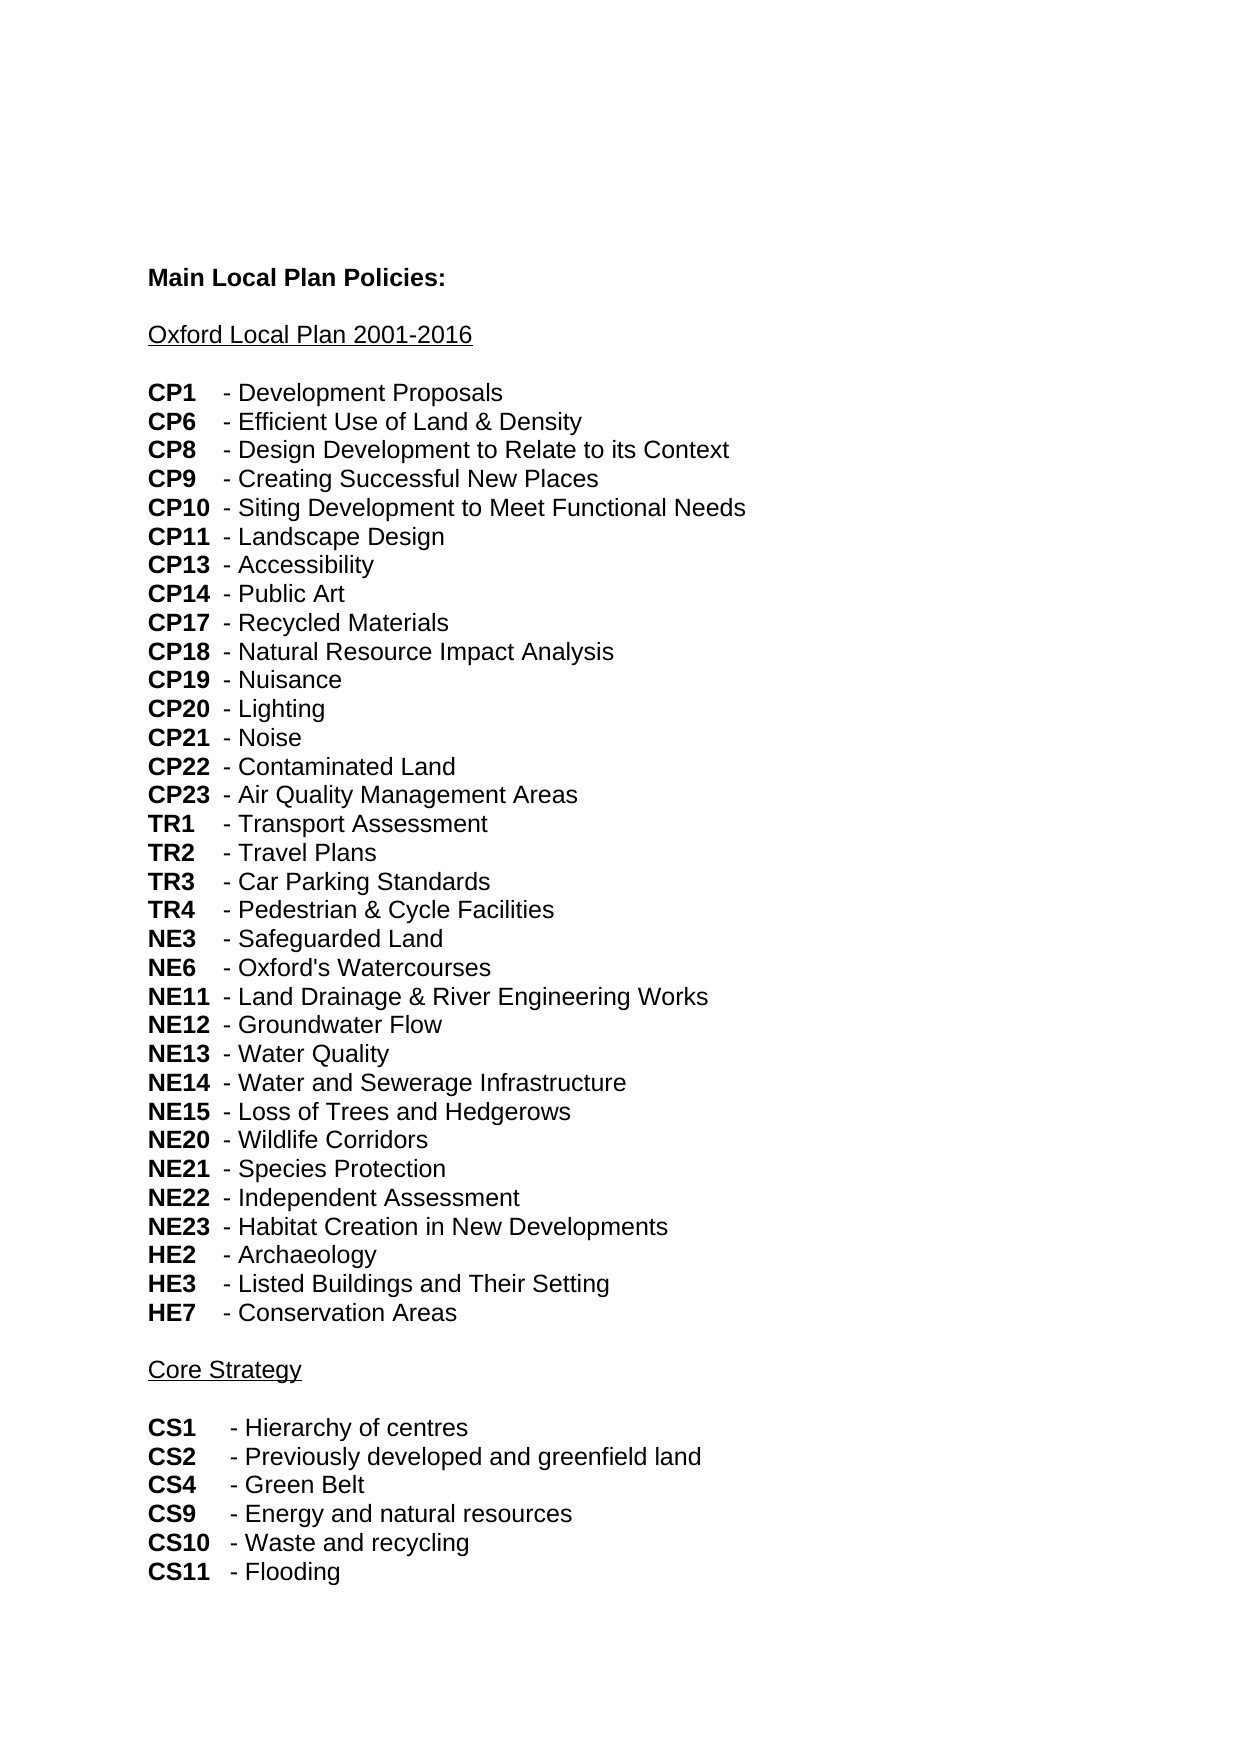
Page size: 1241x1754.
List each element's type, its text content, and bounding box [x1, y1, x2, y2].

text NE14 - Water and Sewerage Infrastructure [148, 1068, 1093, 1096]
text NE23 - Habitat Creation in New Developments [148, 1211, 1093, 1240]
text NE11 - Land Drainage & River Engineering Works [148, 981, 1093, 1010]
text HE7 - Conservation Areas [148, 1298, 1093, 1326]
text CP19 - Nuisance [148, 665, 1093, 694]
text CS9 - Energy and natural resources [148, 1499, 1093, 1528]
text CP18 - Natural Resource Impact Analysis [148, 636, 1093, 665]
text NE12 - Groundwater Flow [148, 1010, 1093, 1039]
text CP9 - Creating Successful New Places [148, 464, 1093, 493]
text NE20 - Wildlife Corridors [148, 1125, 1093, 1154]
text CP13 - Accessibility [148, 550, 1093, 579]
text Main Local Plan Policies: [148, 263, 1048, 291]
text CP17 - Recycled Materials [148, 608, 1093, 636]
text CS11 - Flooding [148, 1556, 1093, 1585]
text TR1 - Transport Assessment [148, 809, 1093, 838]
text NE15 - Loss of Trees and Hedgerows [148, 1096, 1093, 1125]
text Core Strategy [148, 1355, 1093, 1384]
text TR2 - Travel Plans [148, 838, 1093, 866]
text CP8 - Design Development to Relate to its Context [148, 435, 1093, 464]
text NE13 - Water Quality [148, 1039, 1093, 1068]
text CP20 - Lighting [148, 694, 1093, 723]
text CP1 - Development Proposals [148, 378, 1093, 406]
text TR4 - Pedestrian & Cycle Facilities [148, 895, 1093, 924]
text TR3 - Car Parking Standards [148, 866, 1093, 895]
text CP22 - Contaminated Land [148, 751, 1093, 780]
text CP23 - Air Quality Management Areas [148, 780, 1093, 809]
text NE21 - Species Protection [148, 1154, 1093, 1183]
text NE22 - Independent Assessment [148, 1183, 1093, 1211]
text Oxford Local Plan 2001-2016 [148, 320, 1093, 349]
text CS10 - Waste and recycling [148, 1528, 1093, 1556]
text CS1 - Hierarchy of centres [148, 1413, 1093, 1441]
text CP11 - Landscape Design [148, 521, 1093, 550]
text NE3 - Safeguarded Land [148, 924, 1093, 953]
text HE2 - Archaeology [148, 1240, 1093, 1269]
text CS4 - Green Belt [148, 1470, 1093, 1499]
text CP21 - Noise [148, 723, 1093, 751]
text CP14 - Public Art [148, 579, 1093, 608]
text HE3 - Listed Buildings and Their Setting [148, 1269, 1093, 1298]
text CS2 - Previously developed and greenfield land [148, 1441, 1093, 1470]
text NE6 - Oxford's Watercourses [148, 953, 1093, 981]
text CP6 - Efficient Use of Land & Density [148, 406, 1093, 435]
text CP10 - Siting Development to Meet Functional Needs [148, 493, 1093, 521]
